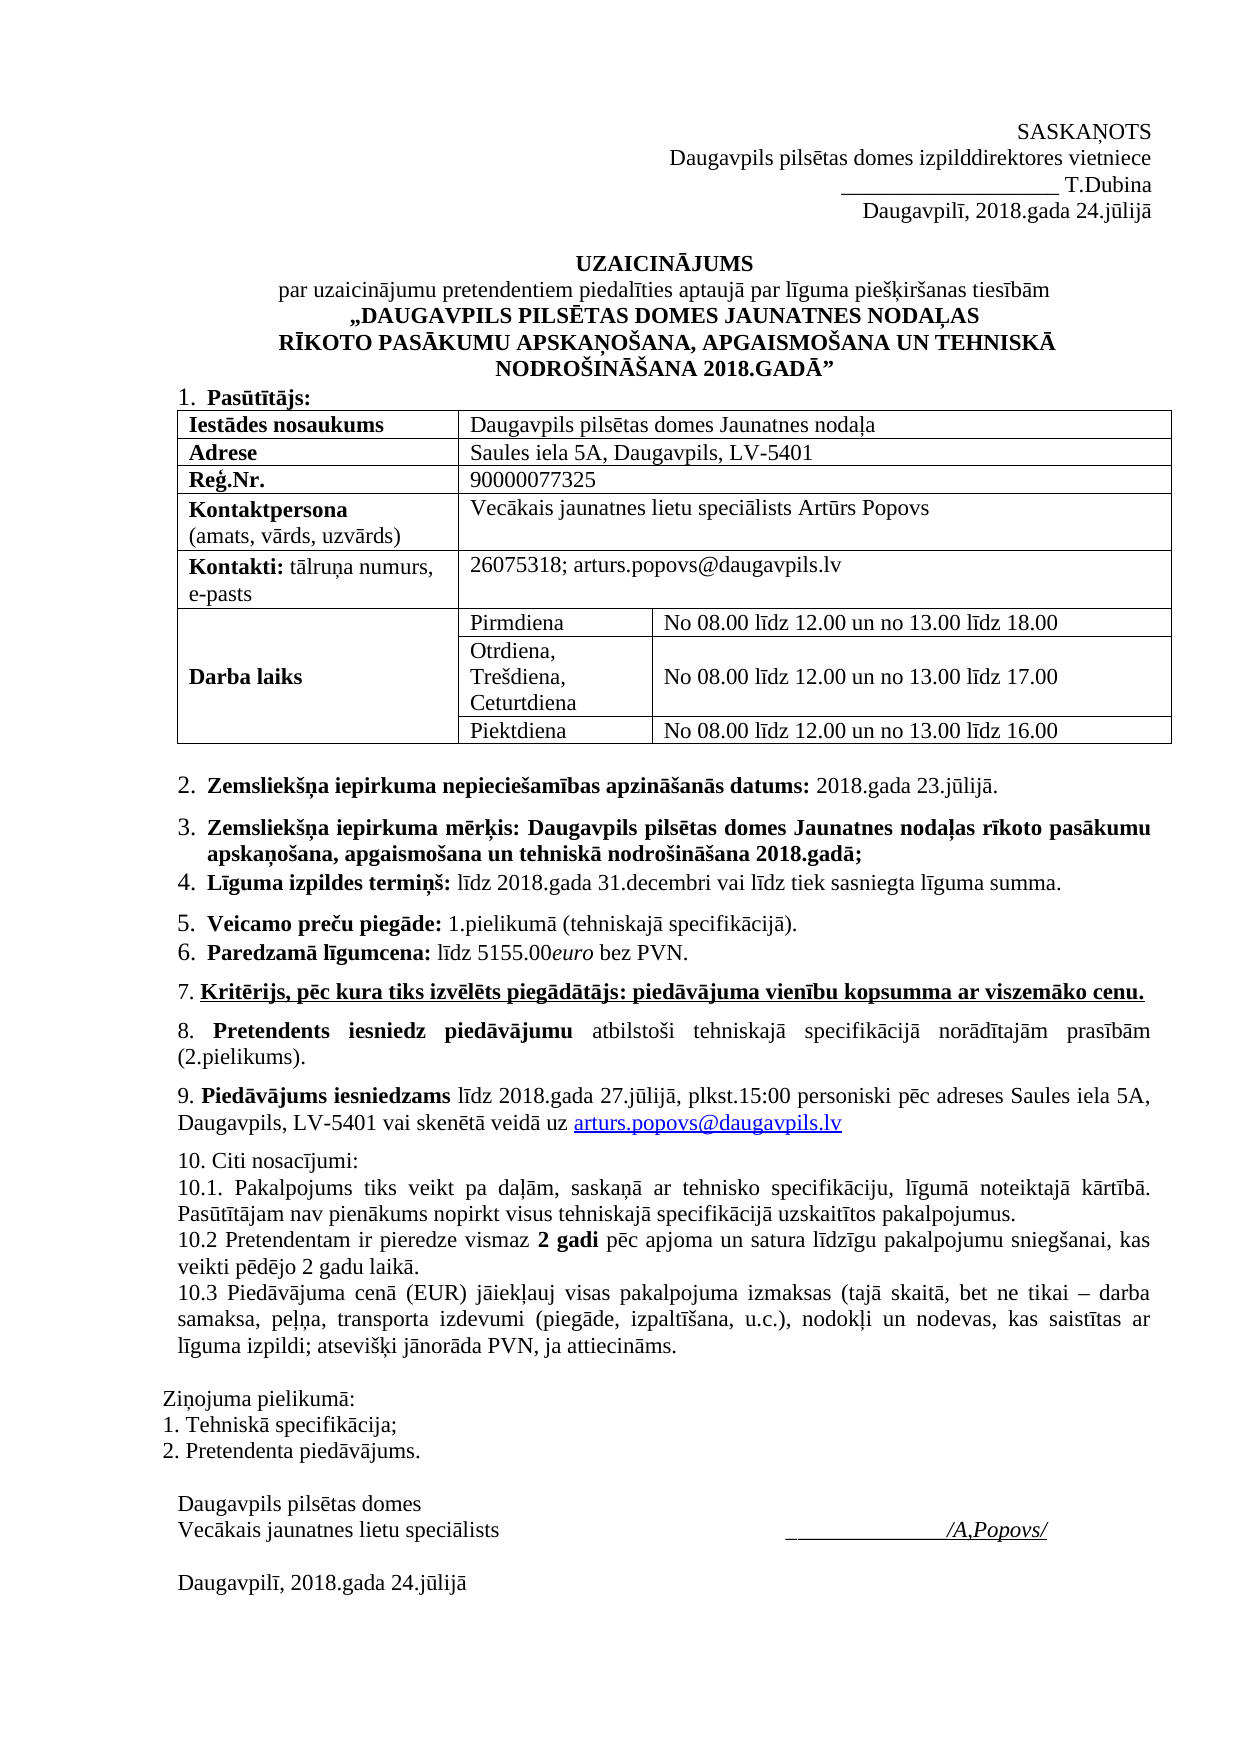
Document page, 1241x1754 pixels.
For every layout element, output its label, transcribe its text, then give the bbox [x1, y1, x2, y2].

table_header Iestādes nosaukums [178, 411, 458, 438]
table_cell No 08.00 līdz 12.00 un no 13.00 līdz 16.00 [653, 717, 1171, 743]
table_cell 90000077325 [459, 466, 1171, 493]
table_cell No 08.00 līdz 12.00 un no 13.00 līdz 18.00 [653, 609, 1171, 636]
text 7. Kritērijs, pēc kura tiks izvēlēts piegādātājs: piedāvājuma vienību kopsumma ar viszemāko cenu. [177, 978, 1152, 1004]
list Zemsliekšņa iepirkuma nepieciešamības apzināšanās datums: 2018.gada 23.jūlijā. [177, 771, 1152, 799]
title 2. Pretendenta piedāvājums. [162, 1437, 1152, 1464]
table_cell Saules iela 5A, Daugavpils, LV-5401 [459, 439, 1171, 465]
table_header Daugavpils pilsētas domes Jaunatnes nodaļa [459, 411, 1171, 438]
table_cell 26075318; arturs.popovs@daugavpils.lv [459, 551, 1171, 608]
text Daugavpilī, 2018.gada 24.jūlijā [177, 197, 1152, 223]
text „DAUGAVPILS PILSĒTAS DOMES jaunatnes nodaļas [177, 303, 1152, 329]
text 10.2 Pretendentam ir pieredze vismaz 2 gadi pēc apjoma un satura līdzīgu pakalpojumu sniegšanai, kas veikti pēdējo 2 gadu laikā. [177, 1226, 1152, 1279]
text ___________________ T.Dubina [177, 171, 1152, 197]
text Daugavpilī, 2018.gada 24.jūlijā [177, 1569, 1152, 1595]
text Vecākais jaunatnes lietu speciālists ______________/A,Popovs/ [177, 1516, 1152, 1543]
table_cell Kontaktpersona (amats, vārds, uzvārds) [178, 494, 458, 550]
text 10.3 Piedāvājuma cenā (EUR) jāiekļauj visas pakalpojuma izmaksas (tajā skaitā, bet ne tikai – darba samaksa, peļņa, transporta izdevumi (piegāde, izpaltīšana, u.c.), nodokļi un nodevas, kas saistītas ar līguma izpildi; atsevišķi jānorāda PVN, ja attiecināms. [177, 1279, 1152, 1358]
text UZAICINĀJUMS [177, 250, 1152, 276]
table_cell Reģ.Nr. [178, 466, 458, 493]
text par uzaicinājumu pretendentiem piedalīties aptaujā par līguma piešķiršanas tiesībām [177, 276, 1152, 303]
table_cell Vecākais jaunatnes lietu speciālists Artūrs Popovs [459, 494, 1171, 550]
table_cell Piektdiena [459, 717, 652, 743]
title 1. Tehniskā specifikācija; [162, 1411, 1152, 1437]
text 10.1. Pakalpojums tiks veikt pa daļām, saskaņā ar tehnisko specifikāciju, līgumā noteiktajā kārtībā. Pasūtītājam nav pienākums nopirkt visus tehniskajā specifikācijā uzskaitītos pakalpojumus. [177, 1174, 1152, 1226]
table_cell Kontakti: tālruņa numurs, e-pasts [178, 551, 458, 608]
text 10. Citi nosacījumi: [177, 1147, 1152, 1174]
table_cell No 08.00 līdz 12.00 un no 13.00 līdz 17.00 [653, 637, 1171, 716]
list Pasūtītājs: [177, 382, 1152, 410]
title Ziņojuma pielikumā: [162, 1384, 1152, 1411]
list Līguma izpildes termiņš: līdz 2018.gada 31.decembri vai līdz tiek sasniegta līguma summa. [177, 867, 1152, 896]
text Daugavpils pilsētas domes [177, 1490, 1152, 1516]
text SASKAŅots Daugavpils pilsētas domes izpilddirektores vietniece [177, 118, 1152, 171]
text 8. Pretendents iesniedz piedāvājumu atbilstoši tehniskajā specifikācijā norādītajām prasībām (2.pielikums). [177, 1017, 1152, 1070]
text RĪKOTO PASĀKUMU APSKAŅOŠANA, APGAISMOŠANA UN TEHNISKĀ NODROŠINĀŠANA 2018.GADĀ” [177, 329, 1152, 382]
list Veicamo preču piegāde: 1.pielikumā (tehniskajā specifikācijā). [177, 908, 1152, 937]
table_cell Otrdiena, Trešdiena, Ceturtdiena [459, 637, 652, 716]
table_cell Adrese [178, 439, 458, 465]
list Zemsliekšņa iepirkuma mērķis: Daugavpils pilsētas domes Jaunatnes nodaļas rīkoto pasākumu apskaņošana, apgaismošana un tehniskā nodrošināšana 2018.gadā; [177, 812, 1152, 867]
text 9. Piedāvājums iesniedzams līdz 2018.gada 27.jūlijā, plkst.15:00 personiski pēc adreses Saules iela 5A, Daugavpils, LV-5401 vai skenētā veidā uz arturs.popovs@daugavpils.lv [177, 1082, 1152, 1135]
table_cell Darba laiks [178, 609, 458, 743]
list Paredzamā līgumcena: līdz 5155.00euro bez PVN. [177, 937, 1152, 966]
table_cell Pirmdiena [459, 609, 652, 636]
